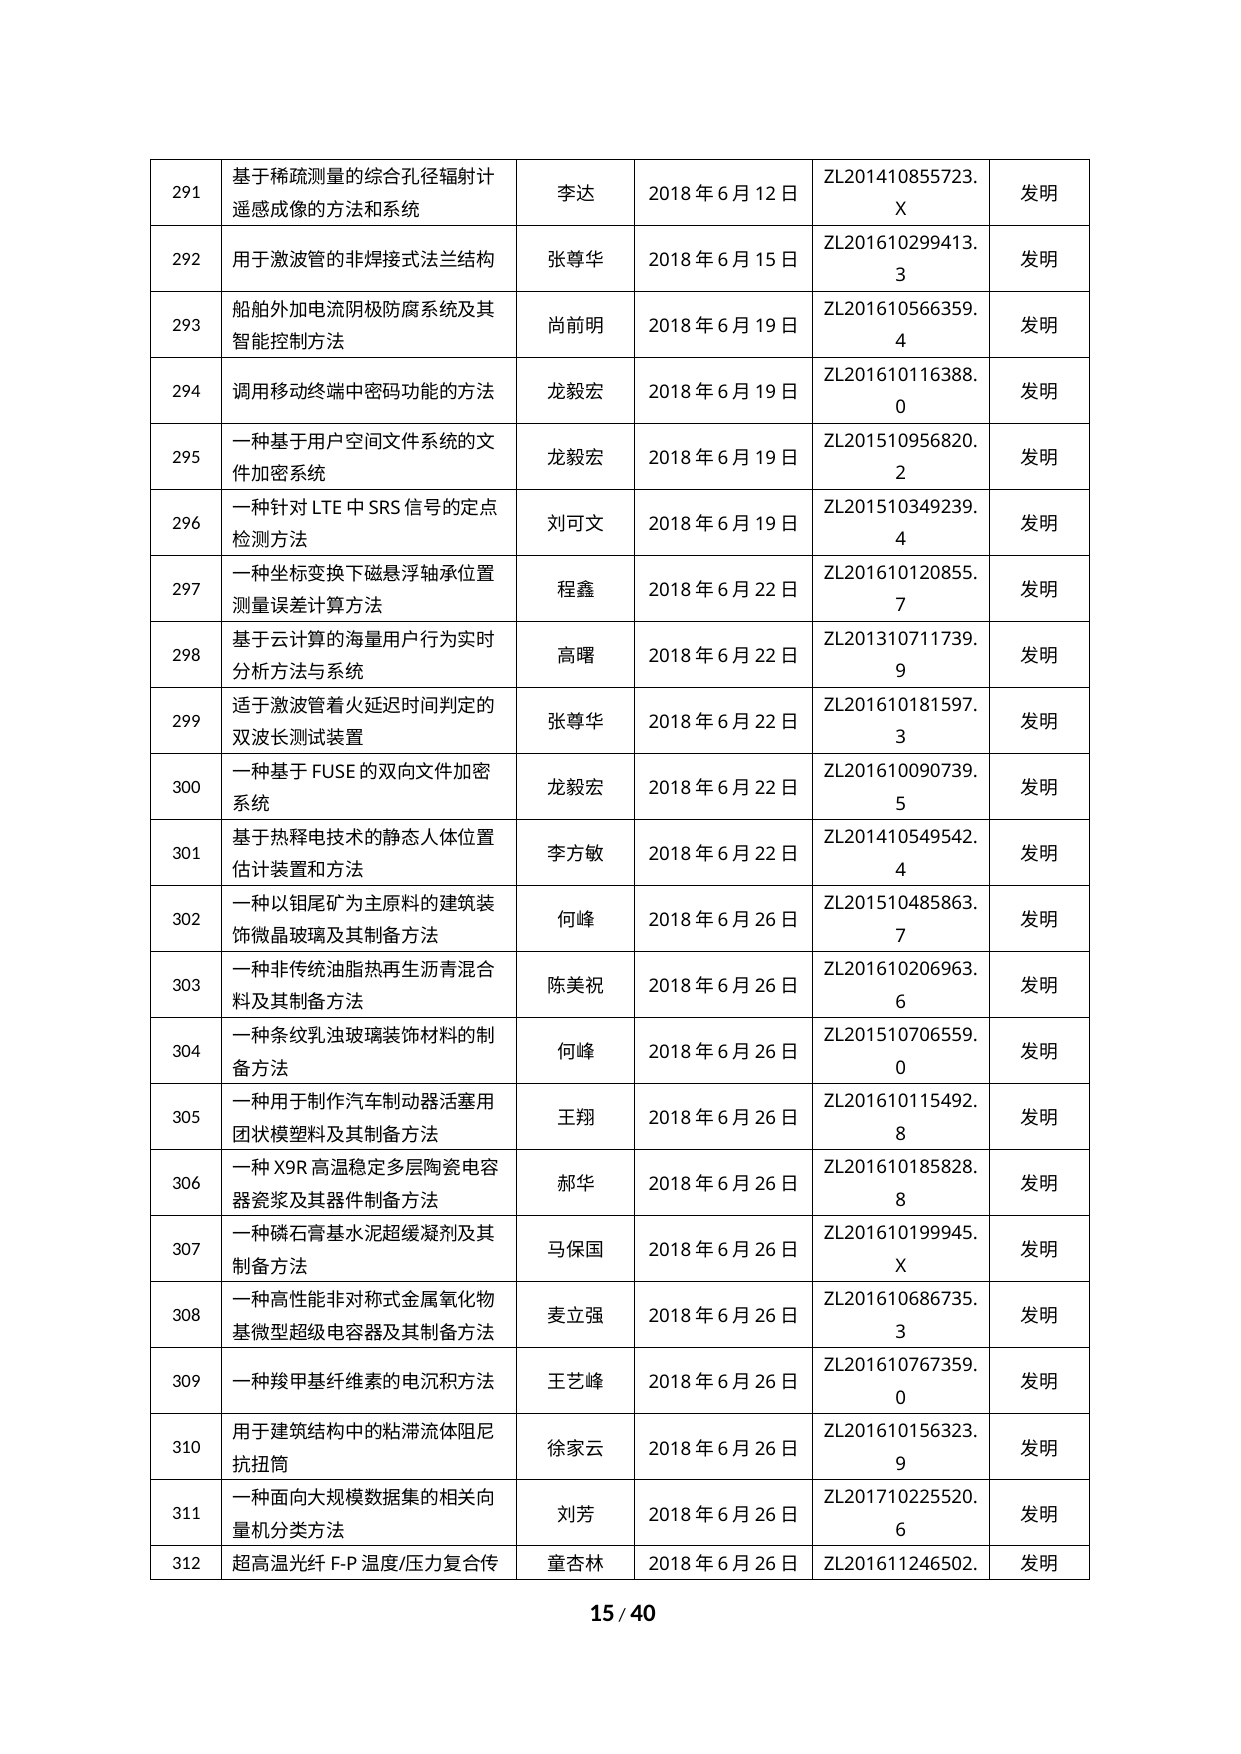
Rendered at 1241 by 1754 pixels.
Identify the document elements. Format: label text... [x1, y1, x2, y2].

table_cell ZL201610090739.5 [813, 754, 989, 819]
table_cell 一种用于制作汽车制动器活塞用团状模塑料及其制备方法 [222, 1084, 516, 1149]
table_cell 2018年6月22日 [635, 622, 812, 687]
table_cell 龙毅宏 [517, 754, 634, 819]
table_cell 2018年6月26日 [635, 1084, 812, 1149]
table_cell 用于激波管的非焊接式法兰结构 [222, 226, 516, 291]
table_cell 312 [151, 1546, 221, 1579]
table_cell 发明 [990, 1018, 1089, 1083]
table_cell 调用移动终端中密码功能的方法 [222, 358, 516, 423]
table_cell ZL201510956820.2 [813, 424, 989, 489]
table_cell ZL201410549542.4 [813, 820, 989, 885]
table_cell ZL201610206963.6 [813, 952, 989, 1017]
table_cell 2018年6月15日 [635, 226, 812, 291]
table_cell 发明 [990, 688, 1089, 753]
table_cell 陈美祝 [517, 952, 634, 1017]
table_cell 299 [151, 688, 221, 753]
table_cell 297 [151, 556, 221, 621]
table_cell 301 [151, 820, 221, 885]
table_cell 2018年6月26日 [635, 1348, 812, 1413]
table_cell ZL201510349239.4 [813, 490, 989, 555]
table_cell 适于激波管着火延迟时间判定的双波长测试装置 [222, 688, 516, 753]
table_cell 龙毅宏 [517, 358, 634, 423]
table_cell 一种以钼尾矿为主原料的建筑装饰微晶玻璃及其制备方法 [222, 886, 516, 951]
table_cell 程鑫 [517, 556, 634, 621]
table_cell 298 [151, 622, 221, 687]
table_cell 龙毅宏 [517, 424, 634, 489]
table_cell 2018年6月26日 [635, 1480, 812, 1545]
table_cell 303 [151, 952, 221, 1017]
table_cell 童杏林 [517, 1546, 634, 1579]
table_cell 309 [151, 1348, 221, 1413]
table_cell 发明 [990, 490, 1089, 555]
table_cell 一种高性能非对称式金属氧化物基微型超级电容器及其制备方法 [222, 1282, 516, 1347]
table_cell 发明 [990, 1414, 1089, 1479]
table_cell 一种羧甲基纤维素的电沉积方法 [222, 1348, 516, 1413]
table_cell 刘可文 [517, 490, 634, 555]
table_cell 基于稀疏测量的综合孔径辐射计遥感成像的方法和系统 [222, 160, 516, 224]
table_cell 发明 [990, 1150, 1089, 1215]
table_cell 基于云计算的海量用户行为实时分析方法与系统 [222, 622, 516, 687]
table_cell 308 [151, 1282, 221, 1347]
table_cell 徐家云 [517, 1414, 634, 1479]
table_cell 一种磷石膏基水泥超缓凝剂及其制备方法 [222, 1216, 516, 1281]
table_cell ZL201610115492.8 [813, 1084, 989, 1149]
table_cell 2018年6月19日 [635, 424, 812, 489]
table_cell 311 [151, 1480, 221, 1545]
table_cell 发明 [990, 820, 1089, 885]
table_cell 2018年6月26日 [635, 1150, 812, 1215]
table_cell ZL201611246502.8 [813, 1546, 989, 1579]
table_cell 294 [151, 358, 221, 423]
table_cell ZL201610767359.0 [813, 1348, 989, 1413]
table_cell 李方敏 [517, 820, 634, 885]
table_cell 发明 [990, 952, 1089, 1017]
table_cell 何峰 [517, 886, 634, 951]
table_cell 发明 [990, 1084, 1089, 1149]
table_cell 一种针对LTE中SRS信号的定点检测方法 [222, 490, 516, 555]
table_cell 293 [151, 292, 221, 357]
table_cell 305 [151, 1084, 221, 1149]
table_cell 2018年6月12日 [635, 160, 812, 224]
table_cell 发明 [990, 1282, 1089, 1347]
table_cell 用于建筑结构中的粘滞流体阻尼抗扭筒 [222, 1414, 516, 1479]
table_cell 一种X9R高温稳定多层陶瓷电容器瓷浆及其器件制备方法 [222, 1150, 516, 1215]
table_cell 2018年6月19日 [635, 292, 812, 357]
table_cell 302 [151, 886, 221, 951]
table_cell ZL201610686735.3 [813, 1282, 989, 1347]
table_cell 一种坐标变换下磁悬浮轴承位置测量误差计算方法 [222, 556, 516, 621]
table_cell 310 [151, 1414, 221, 1479]
table_cell 2018年6月26日 [635, 886, 812, 951]
table_cell 2018年6月22日 [635, 754, 812, 819]
table_cell 2018年6月26日 [635, 1546, 812, 1579]
table_cell 王艺峰 [517, 1348, 634, 1413]
table_cell ZL201310711739.9 [813, 622, 989, 687]
table_cell 2018年6月19日 [635, 490, 812, 555]
table_cell 船舶外加电流阴极防腐系统及其智能控制方法 [222, 292, 516, 357]
table_cell 发明 [990, 622, 1089, 687]
table_cell 307 [151, 1216, 221, 1281]
table_cell ZL201610566359.4 [813, 292, 989, 357]
table_cell 王翔 [517, 1084, 634, 1149]
table_cell 发明 [990, 1546, 1089, 1579]
table_cell 基于热释电技术的静态人体位置估计装置和方法 [222, 820, 516, 885]
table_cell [222, 1546, 516, 1579]
table_cell 2018年6月26日 [635, 952, 812, 1017]
table_cell ZL201410855723.X [813, 160, 989, 224]
table_cell 295 [151, 424, 221, 489]
table_cell 发明 [990, 226, 1089, 291]
table_cell ZL201710225520.6 [813, 1480, 989, 1545]
table_cell 郝华 [517, 1150, 634, 1215]
table_cell ZL201510706559.0 [813, 1018, 989, 1083]
table_cell 发明 [990, 754, 1089, 819]
table_cell 291 [151, 160, 221, 224]
table_cell 发明 [990, 1348, 1089, 1413]
table_cell 2018年6月26日 [635, 1018, 812, 1083]
table_cell 306 [151, 1150, 221, 1215]
table_cell 296 [151, 490, 221, 555]
table_cell 何峰 [517, 1018, 634, 1083]
table_cell 一种基于FUSE的双向文件加密系统 [222, 754, 516, 819]
table_cell 刘芳 [517, 1480, 634, 1545]
table_cell 发明 [990, 358, 1089, 423]
table_cell ZL201610120855.7 [813, 556, 989, 621]
table_cell ZL201610185828.8 [813, 1150, 989, 1215]
table_cell ZL201610299413.3 [813, 226, 989, 291]
table_cell 2018年6月26日 [635, 1414, 812, 1479]
table_cell 发明 [990, 292, 1089, 357]
table_cell 一种非传统油脂热再生沥青混合料及其制备方法 [222, 952, 516, 1017]
table_cell 300 [151, 754, 221, 819]
table_cell 2018年6月19日 [635, 358, 812, 423]
table_cell 一种基于用户空间文件系统的文件加密系统 [222, 424, 516, 489]
table_cell 发明 [990, 556, 1089, 621]
table_cell 马保国 [517, 1216, 634, 1281]
table_cell 304 [151, 1018, 221, 1083]
table_cell 张尊华 [517, 226, 634, 291]
table_cell 2018年6月26日 [635, 1282, 812, 1347]
table_cell 发明 [990, 424, 1089, 489]
table_cell 发明 [990, 1480, 1089, 1545]
table_cell 一种面向大规模数据集的相关向量机分类方法 [222, 1480, 516, 1545]
table_cell 尚前明 [517, 292, 634, 357]
table_cell 一种条纹乳浊玻璃装饰材料的制备方法 [222, 1018, 516, 1083]
table_cell 292 [151, 226, 221, 291]
table_cell 2018年6月22日 [635, 820, 812, 885]
table_cell ZL201610199945.X [813, 1216, 989, 1281]
table_cell ZL201610116388.0 [813, 358, 989, 423]
table_cell ZL201610156323.9 [813, 1414, 989, 1479]
table_cell 2018年6月26日 [635, 1216, 812, 1281]
table_cell 发明 [990, 886, 1089, 951]
table_cell ZL201510485863.7 [813, 886, 989, 951]
table_cell 麦立强 [517, 1282, 634, 1347]
table_cell 张尊华 [517, 688, 634, 753]
table_cell ZL201610181597.3 [813, 688, 989, 753]
table_cell 发明 [990, 1216, 1089, 1281]
table_cell 发明 [990, 160, 1089, 224]
table_cell 高曙 [517, 622, 634, 687]
table_cell 2018年6月22日 [635, 688, 812, 753]
table_cell 2018年6月22日 [635, 556, 812, 621]
table_cell 李达 [517, 160, 634, 224]
